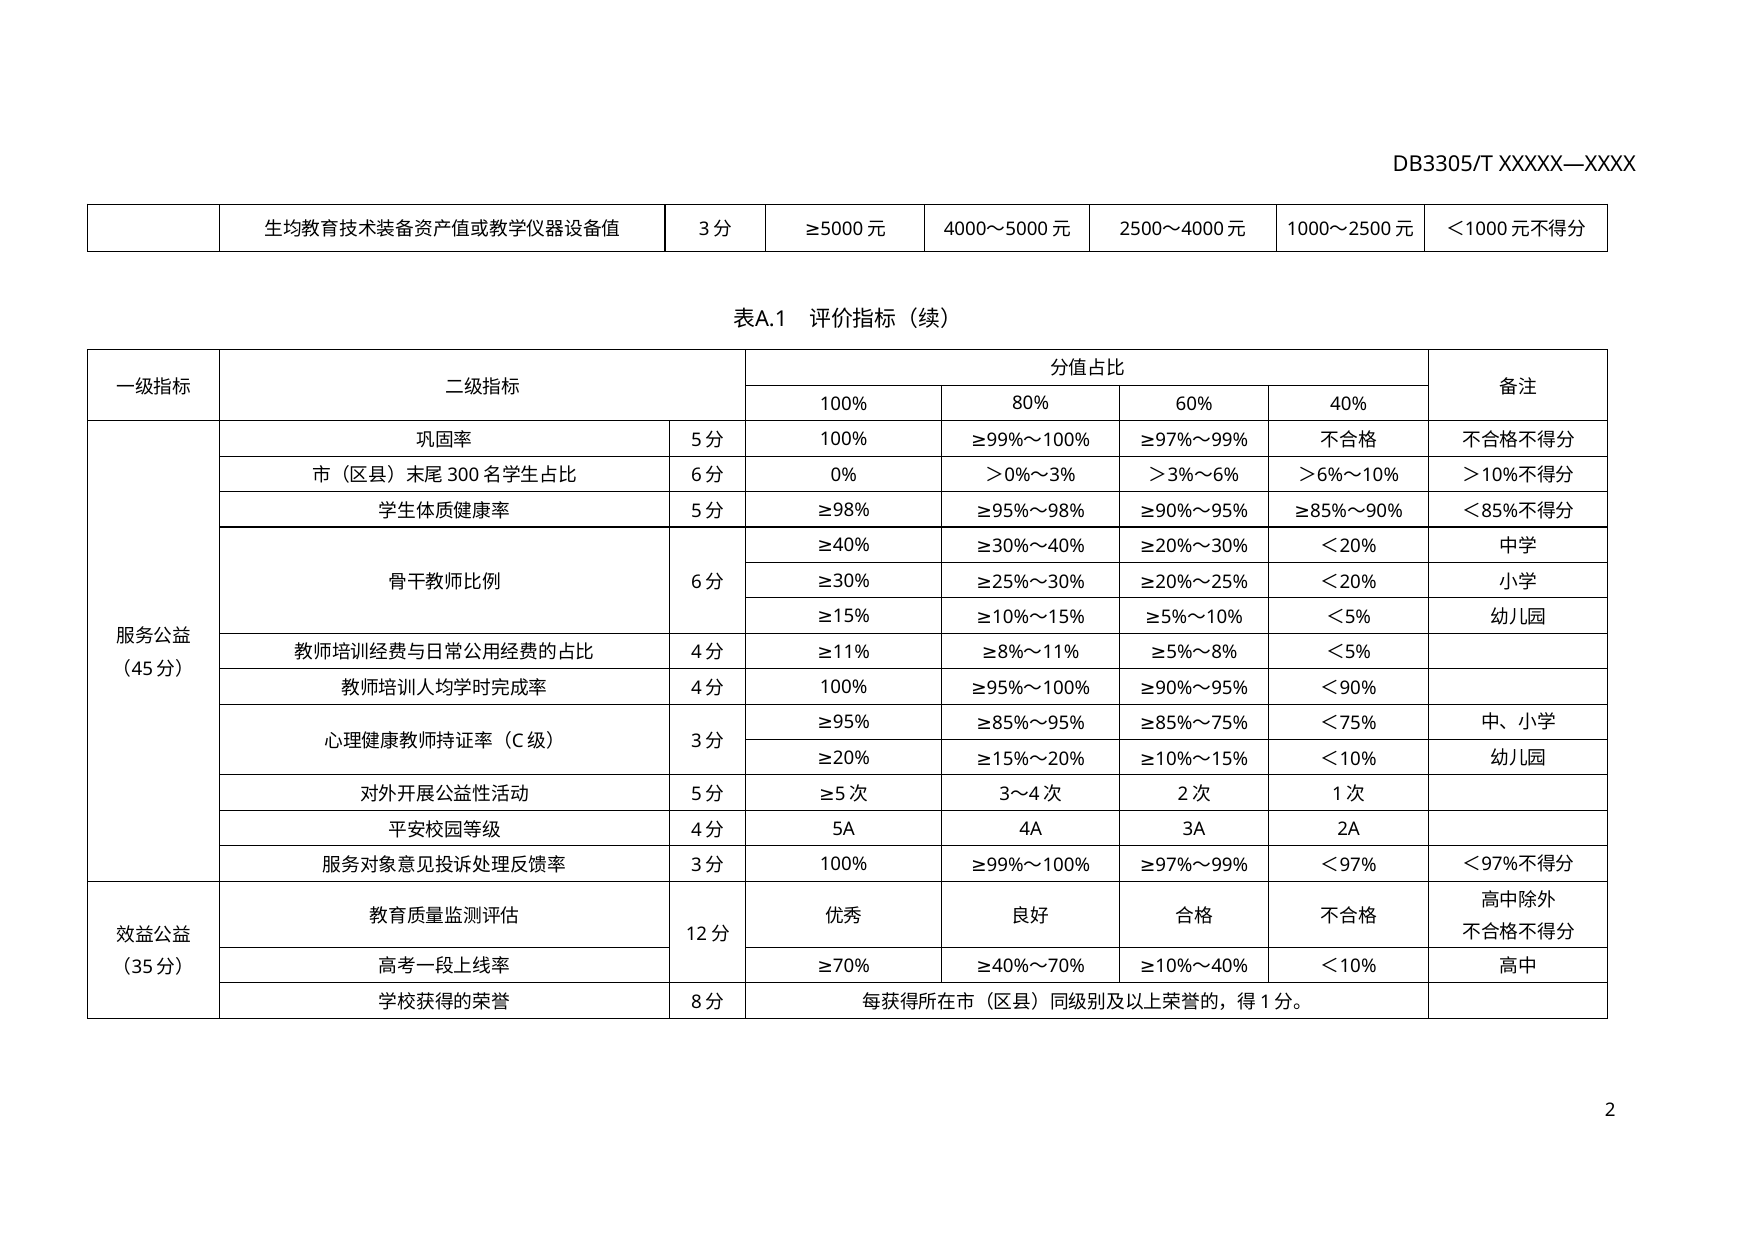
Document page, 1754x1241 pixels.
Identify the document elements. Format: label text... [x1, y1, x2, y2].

table_header 备注 [1429, 350, 1607, 420]
table_cell 平安校园等级 [220, 811, 669, 845]
table_cell ＜20% [1269, 528, 1428, 562]
table_cell 合格 [1120, 882, 1268, 947]
table_cell 2A [1269, 811, 1428, 845]
table_cell 6分 [670, 528, 745, 633]
table_cell ≥10%～40% [1120, 948, 1268, 982]
table_cell 80% [942, 386, 1119, 420]
table_cell ＜10% [1269, 948, 1428, 982]
table_cell ≥90%～95% [1120, 669, 1268, 703]
table_cell ≥20%～25% [1120, 563, 1268, 597]
table_cell ＜90% [1269, 669, 1428, 703]
table_cell 100% [746, 421, 941, 456]
table_cell 60% [1120, 386, 1268, 420]
table_cell 教师培训人均学时完成率 [220, 669, 669, 703]
table_cell ≥70% [746, 948, 941, 982]
table_cell ≥99%～100% [942, 846, 1119, 881]
table_cell ≥95% [746, 705, 941, 739]
table_header 二级指标 [220, 350, 745, 420]
table_cell ≥40% [746, 528, 941, 562]
list 评价指标（续） [59, 301, 1636, 333]
table_cell 100% [746, 846, 941, 881]
table_cell 高中 [1429, 948, 1607, 982]
table_cell 对外开展公益性活动 [220, 775, 669, 810]
table_cell ≥97%～99% [1120, 421, 1268, 456]
table_cell ＜5% [1269, 634, 1428, 668]
table_cell ≥10%～15% [942, 598, 1119, 633]
table_cell 5分 [670, 492, 745, 526]
table_cell 3～4次 [942, 775, 1119, 810]
table_cell ＞0%～3% [942, 457, 1119, 491]
table_cell ≥85%～90% [1269, 492, 1428, 526]
table_cell 服务对象意见投诉处理反馈率 [220, 846, 669, 881]
table_cell ≥15% [746, 598, 941, 633]
table_cell [1429, 634, 1607, 668]
table_cell ＜97%不得分 [1429, 846, 1607, 881]
table_cell ≥15%～20% [942, 740, 1119, 774]
table_cell 100% [746, 386, 941, 420]
table_cell ＜85%不得分 [1429, 492, 1607, 526]
table_cell 3分 [670, 705, 745, 774]
table_cell 2次 [1120, 775, 1268, 810]
table_cell [1429, 669, 1607, 703]
table_cell ≥95%～98% [942, 492, 1119, 526]
table_cell ≥5%～8% [1120, 634, 1268, 668]
table_cell ＜5% [1269, 598, 1428, 633]
table_cell 幼儿园 [1429, 740, 1607, 774]
table_cell 高考一段上线率 [220, 948, 669, 982]
table_cell 中学 [1429, 528, 1607, 562]
table_cell 巩固率 [220, 421, 669, 456]
table_cell 6分 [670, 457, 745, 491]
table_cell 5A [746, 811, 941, 845]
table_cell 不合格 [1269, 882, 1428, 947]
table_cell ＜20% [1269, 563, 1428, 597]
table_cell ≥90%～95% [1120, 492, 1268, 526]
table_cell ＞3%～6% [1120, 457, 1268, 491]
table_cell 4A [942, 811, 1119, 845]
table_cell 1000～2500元 [1277, 205, 1424, 251]
table_cell ≥98% [746, 492, 941, 526]
table_cell 不合格 [1269, 421, 1428, 456]
table_cell 骨干教师比例 [220, 528, 669, 633]
table_cell 生均教育技术装备资产值或教学仪器设备值 [220, 205, 664, 251]
table_cell 0% [746, 457, 941, 491]
table_cell 良好 [942, 882, 1119, 947]
table_cell ≥30% [746, 563, 941, 597]
table_cell 5分 [670, 421, 745, 456]
table_cell ≥97%～99% [1120, 846, 1268, 881]
table_cell 4000～5000元 [925, 205, 1089, 251]
table_cell 不合格不得分 [1429, 421, 1607, 456]
table_cell 幼儿园 [1429, 598, 1607, 633]
table_cell ≥85%～95% [942, 705, 1119, 739]
table_cell ≥20%～30% [1120, 528, 1268, 562]
table_cell 心理健康教师持证率（C级） [220, 705, 669, 774]
table_cell ＜97% [1269, 846, 1428, 881]
table_cell 5分 [670, 775, 745, 810]
table_cell [1429, 775, 1607, 810]
table_cell 40% [1269, 386, 1428, 420]
table_cell ≥99%～100% [942, 421, 1119, 456]
table_cell 教师培训经费与日常公用经费的占比 [220, 634, 669, 668]
table_cell 2500～4000元 [1090, 205, 1276, 251]
table_cell 12分 [670, 882, 745, 982]
table_cell 高中除外 不合格不得分 [1429, 882, 1607, 947]
table_cell 1次 [1269, 775, 1428, 810]
table_cell 4分 [670, 811, 745, 845]
table_cell 效益公益 （35分） [88, 882, 219, 1017]
table_header 一级指标 [88, 350, 219, 420]
table_cell 教育质量监测评估 [220, 882, 669, 947]
table_cell ≥10%～15% [1120, 740, 1268, 774]
table_cell ≥5000元 [766, 205, 924, 251]
table_cell 学校获得的荣誉 [220, 983, 669, 1017]
table_cell 4分 [670, 634, 745, 668]
table_cell 100% [746, 669, 941, 703]
table_cell 中、小学 [1429, 705, 1607, 739]
table_cell ≥85%～75% [1120, 705, 1268, 739]
table_cell 市（区县）末尾300名学生占比 [220, 457, 669, 491]
table_cell 8分 [670, 983, 745, 1017]
table_cell ＜75% [1269, 705, 1428, 739]
table_cell ≥5%～10% [1120, 598, 1268, 633]
table_cell ≥11% [746, 634, 941, 668]
table_cell 学生体质健康率 [220, 492, 669, 526]
table_cell 3A [1120, 811, 1268, 845]
table_cell [1429, 811, 1607, 845]
table_cell ≥95%～100% [942, 669, 1119, 703]
table_header 分值占比 [746, 350, 1428, 385]
table_cell [1429, 983, 1607, 1017]
table_cell ≥5次 [746, 775, 941, 810]
table_cell ＞6%～10% [1269, 457, 1428, 491]
table_cell ≥25%～30% [942, 563, 1119, 597]
table_cell 优秀 [746, 882, 941, 947]
table_cell 3分 [666, 205, 765, 251]
table_cell ≥40%～70% [942, 948, 1119, 982]
table_cell ＜10% [1269, 740, 1428, 774]
table_cell ＜1000元不得分 [1425, 205, 1607, 251]
table_cell 每获得所在市（区县）同级别及以上荣誉的，得1分。 [746, 983, 1428, 1017]
table_cell ＞10%不得分 [1429, 457, 1607, 491]
table_cell 4分 [670, 669, 745, 703]
table_cell ≥8%～11% [942, 634, 1119, 668]
table_cell ≥30%～40% [942, 528, 1119, 562]
table_cell 3分 [670, 846, 745, 881]
table_cell 小学 [1429, 563, 1607, 597]
table_cell ≥20% [746, 740, 941, 774]
table_cell 服务公益 （45分） [88, 421, 219, 881]
